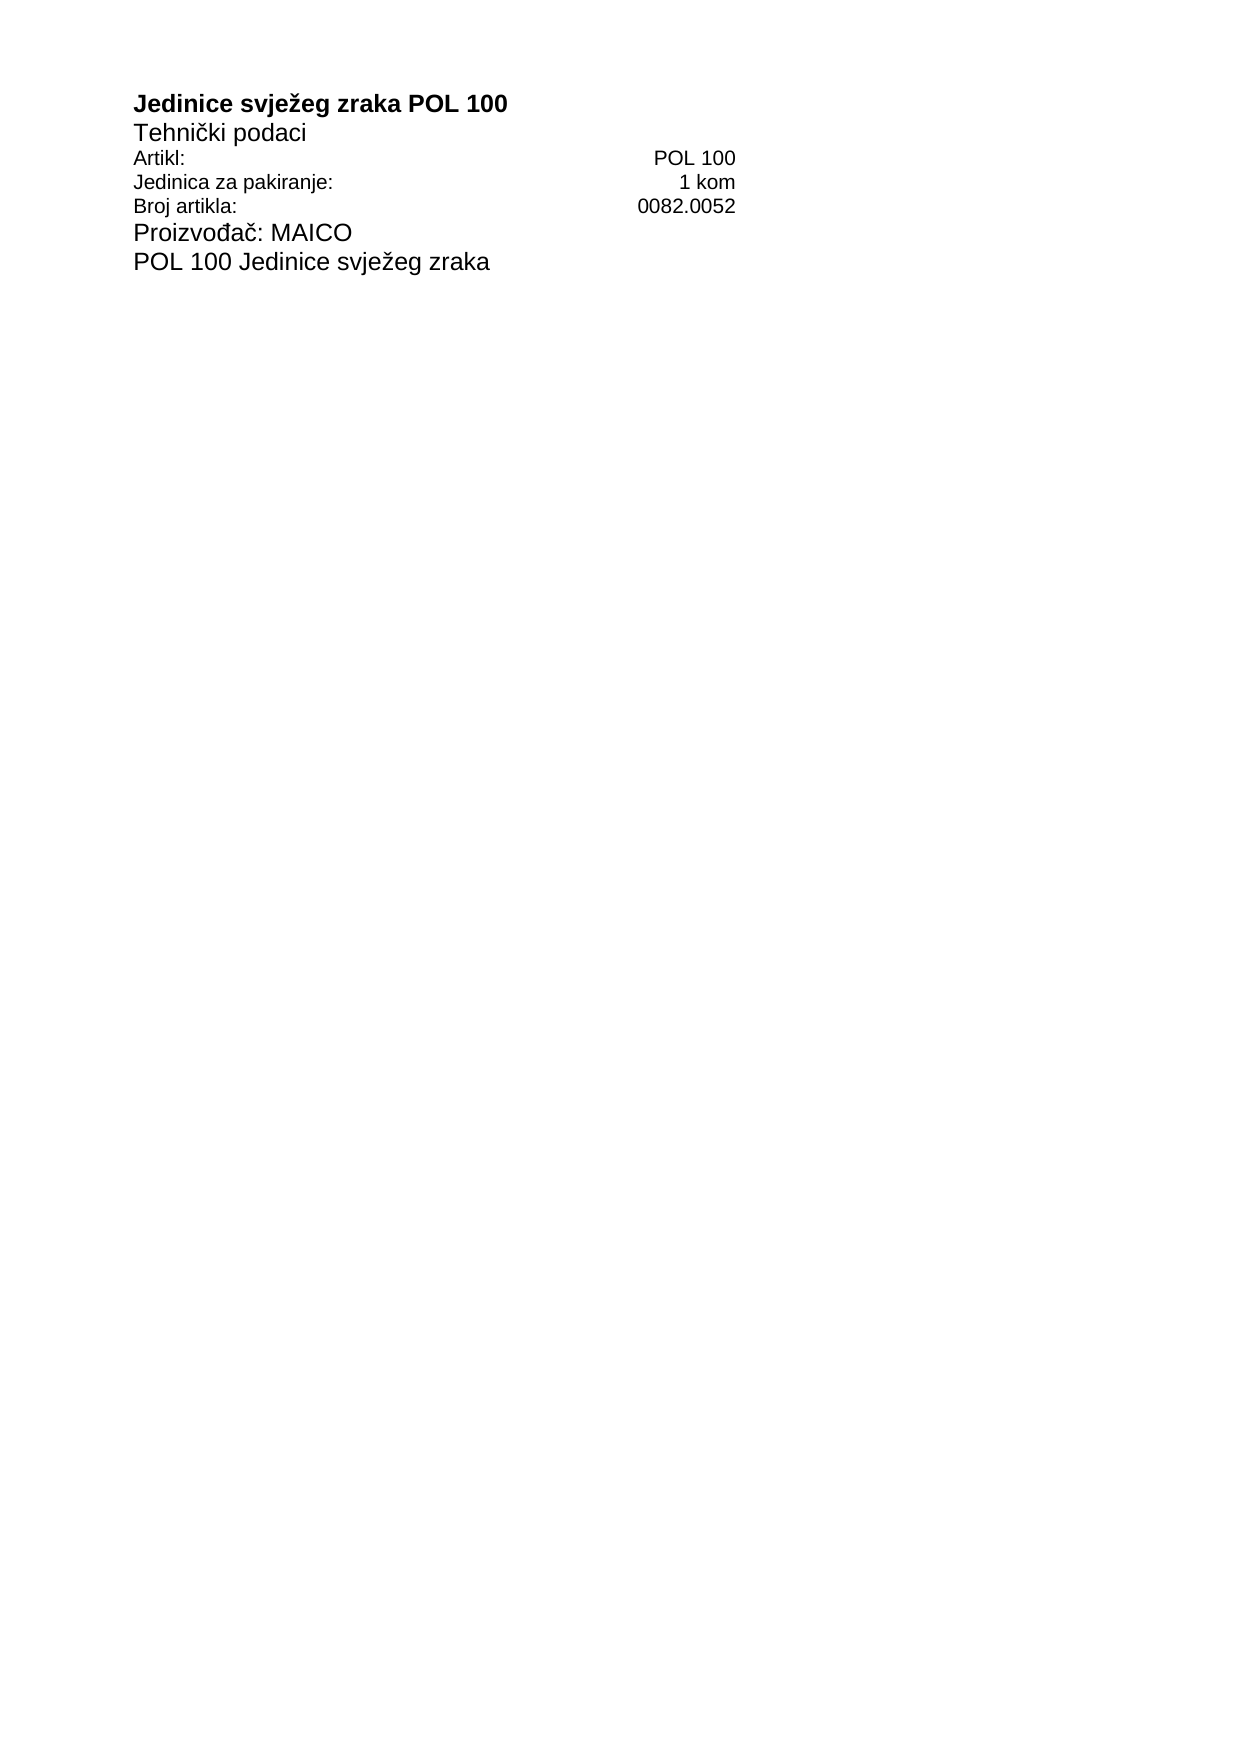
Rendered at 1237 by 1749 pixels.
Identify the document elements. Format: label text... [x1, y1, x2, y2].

table_header POL 100 [434, 146, 747, 170]
text Jedinice svježeg zraka POL 100 [133, 89, 1148, 117]
table_header Artikl: [122, 146, 434, 170]
table_cell Broj artikla: [122, 194, 434, 218]
table_cell 0082.0052 [434, 194, 747, 218]
table_cell Jedinica za pakiranje: [122, 170, 434, 194]
text Proizvođač: MAICO [133, 218, 1148, 247]
text POL 100 Jedinice svježeg zraka [133, 247, 1148, 276]
text Tehnički podaci [133, 117, 1148, 146]
table_cell 1 kom [434, 170, 747, 194]
